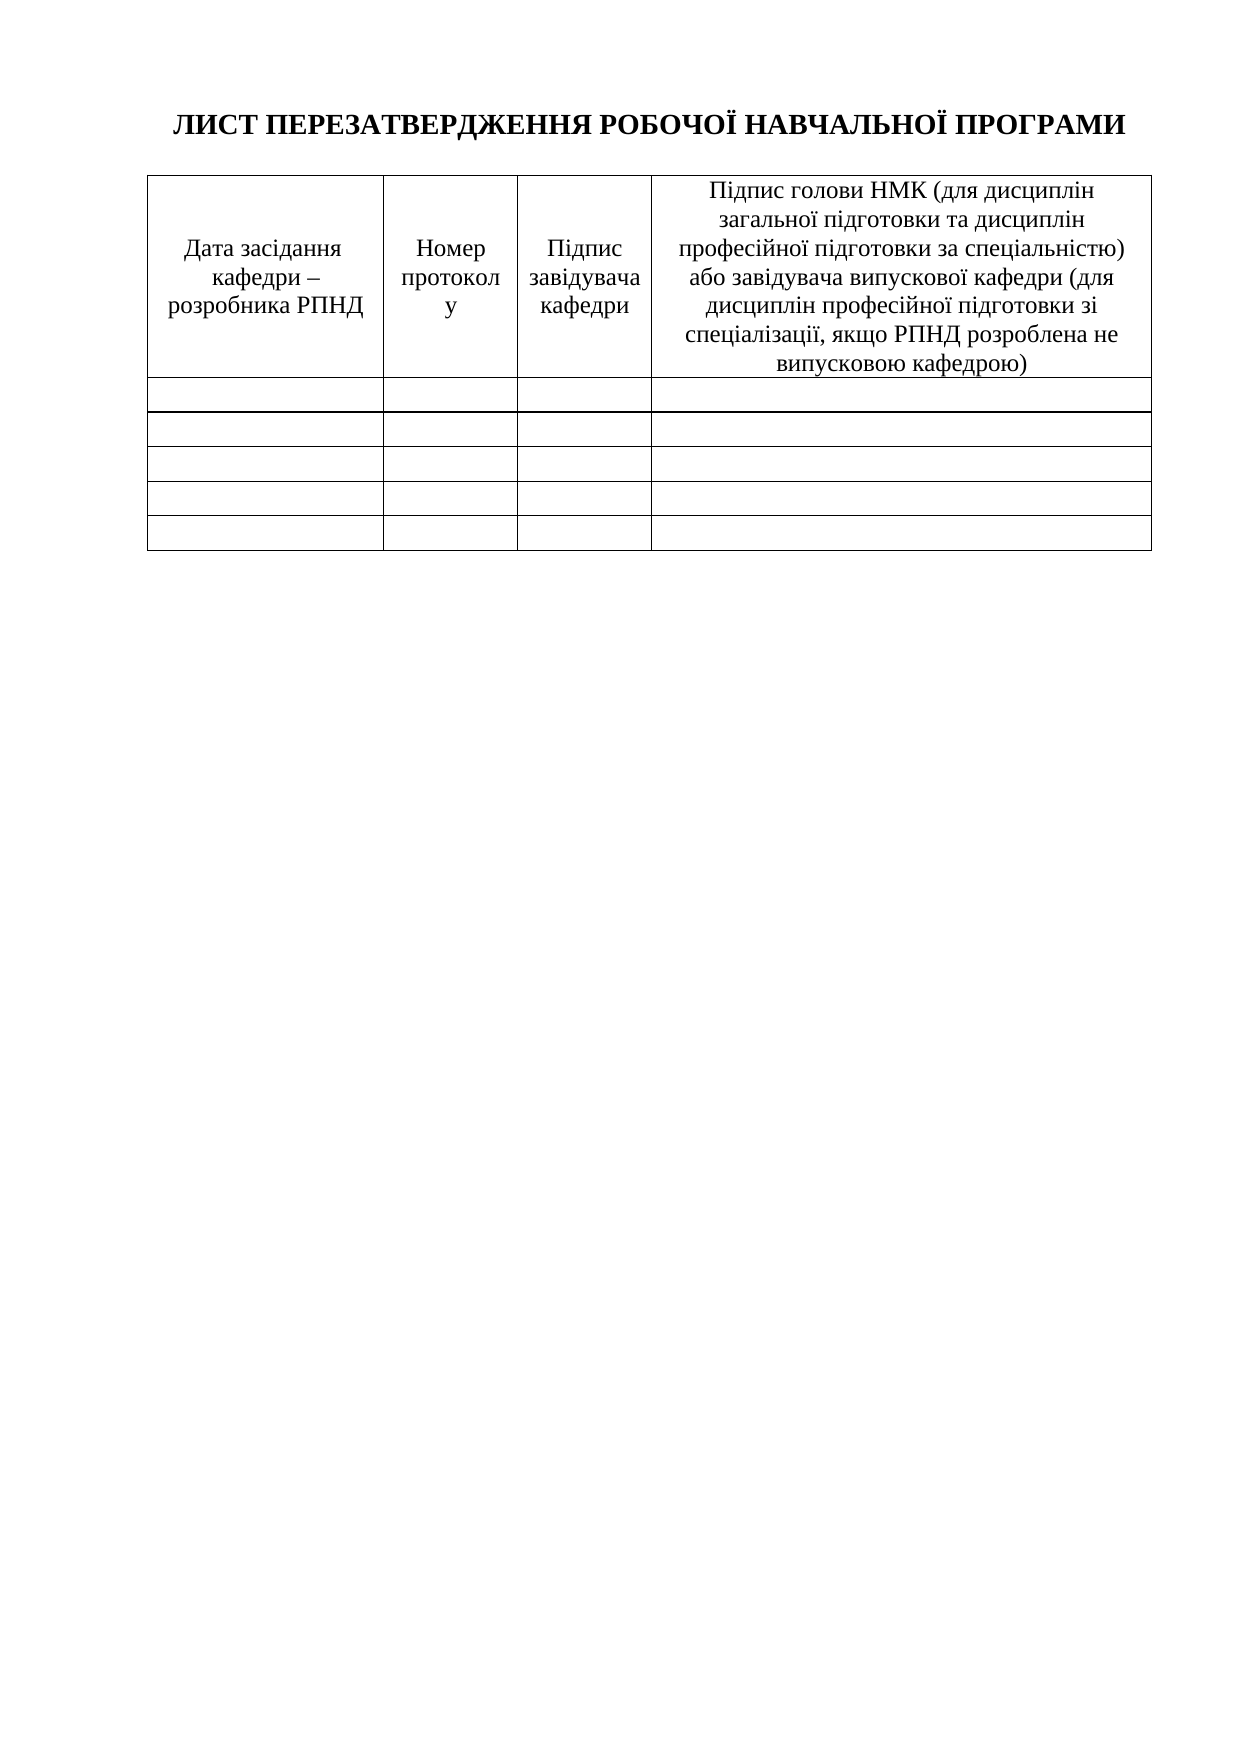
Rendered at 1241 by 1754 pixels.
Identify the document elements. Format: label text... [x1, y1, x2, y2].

table_cell [384, 447, 517, 481]
text ЛИСТ ПЕРЕЗАТВЕРДЖЕННЯ РОБОЧОЇ НАВЧАЛЬНОЇ ПРОГРАМИ [148, 107, 1152, 141]
table_cell [384, 482, 517, 515]
table_cell [148, 447, 383, 481]
table_cell [518, 516, 651, 550]
table_cell [384, 516, 517, 550]
table_header Дата засідання кафедри – розробника РПНД [148, 176, 383, 377]
table_cell [148, 378, 383, 411]
table_cell [148, 482, 383, 515]
table_cell [518, 482, 651, 515]
table_cell [518, 378, 651, 411]
table_cell [384, 413, 517, 446]
table_cell [652, 413, 1151, 446]
table_cell [652, 482, 1151, 515]
table_cell [652, 378, 1151, 411]
table_cell [652, 447, 1151, 481]
table_header Підпис завідувача кафедри [518, 176, 651, 377]
table_cell [384, 378, 517, 411]
table_cell [652, 516, 1151, 550]
table_cell [518, 413, 651, 446]
table_cell [148, 413, 383, 446]
table_cell [518, 447, 651, 481]
table_cell [148, 516, 383, 550]
table_header Номер протоколу [384, 176, 517, 377]
table_header Підпис голови НМК (для дисциплін загальної підготовки та дисциплін професійної підготовки за спеціальністю) або завідувача випускової кафедри (для дисциплін професійної підготовки зі спеціалізації, якщо РПНД розроблена не випусковою кафедрою) [652, 176, 1151, 377]
